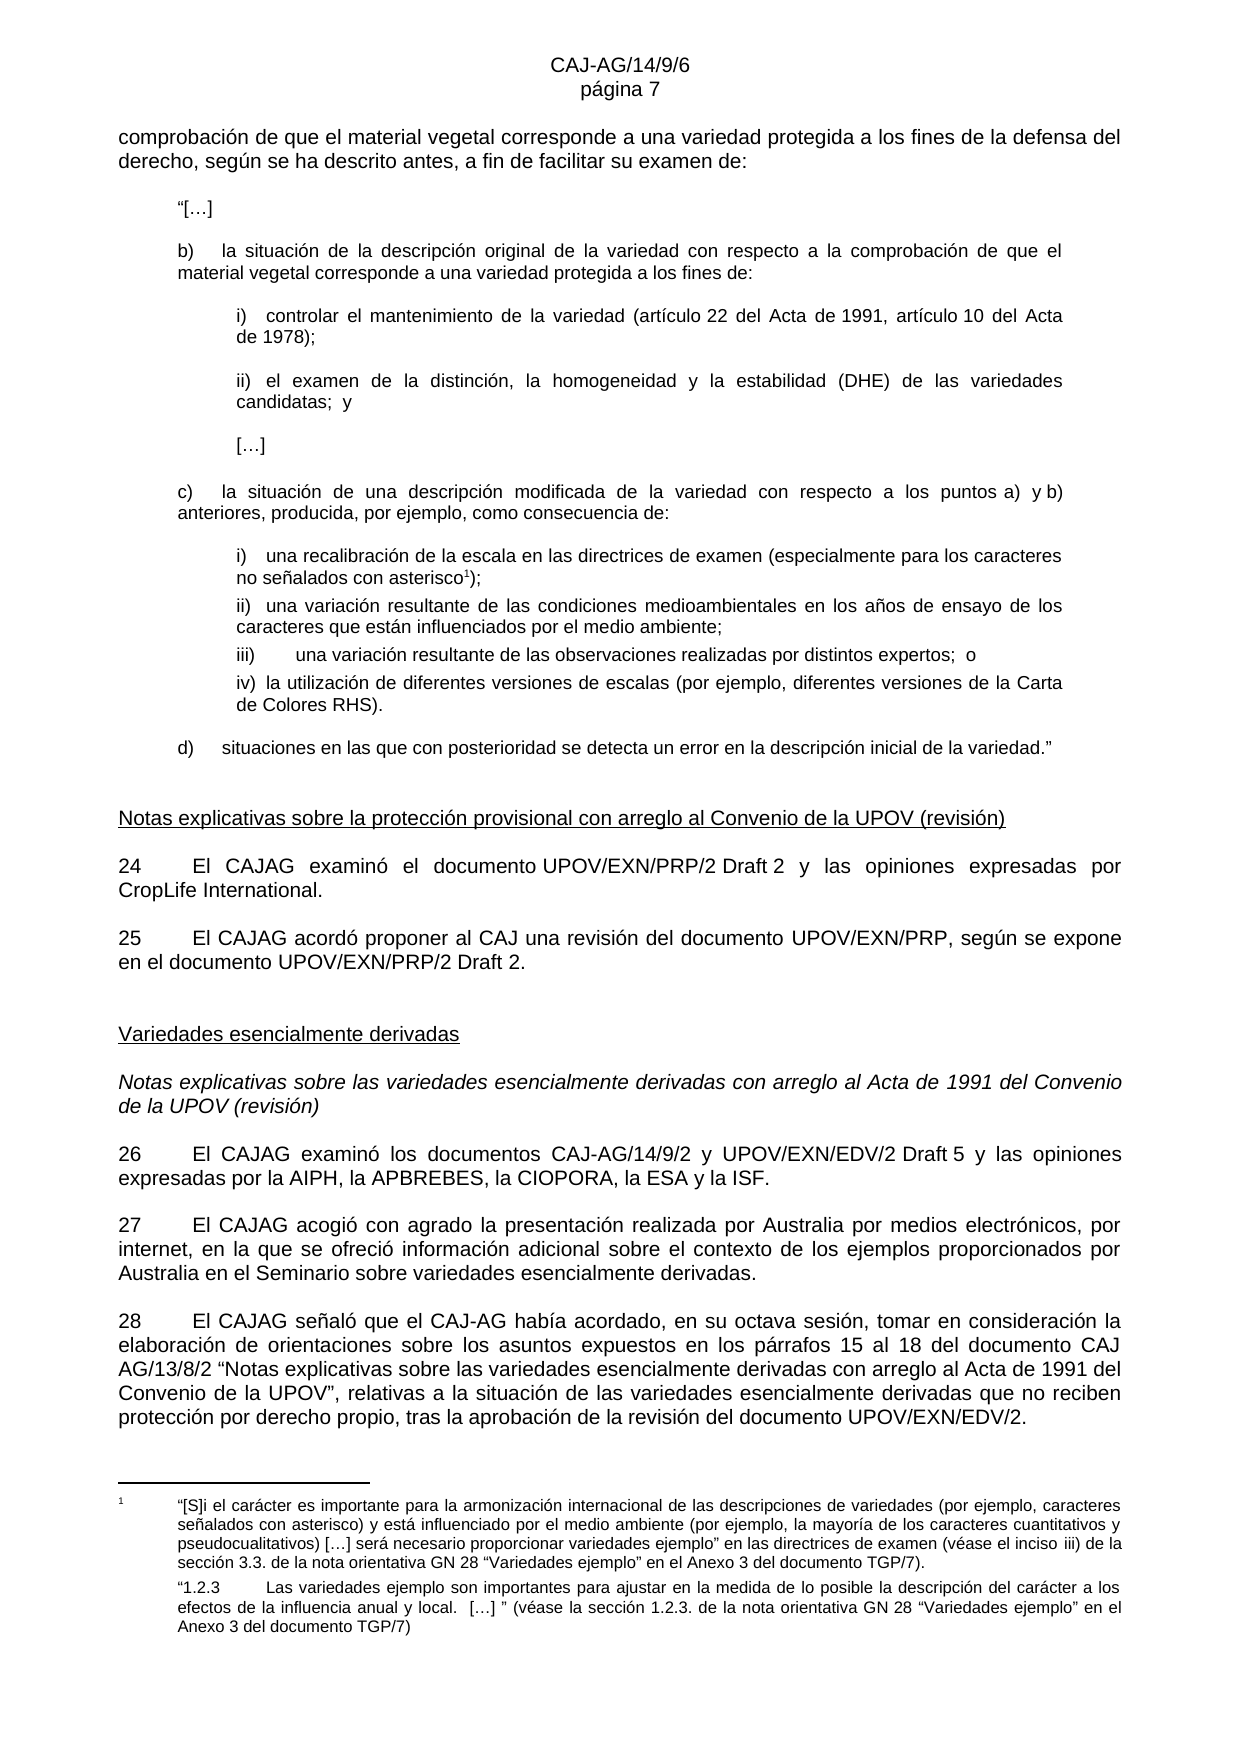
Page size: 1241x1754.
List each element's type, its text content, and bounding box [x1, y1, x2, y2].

text b) la situación de la descripción original de la variedad con respecto a la comprobación de que el material vegetal corresponde a una variedad protegida a los fines de: [177, 240, 1063, 283]
text […] [177, 434, 1063, 456]
text iii) una variación resultante de las observaciones realizadas por distintos expertos; o [236, 644, 1063, 666]
text El CAJ­AG acordó proponer al CAJ una revisión del documento UPOV/EXN/PRP, según se expone en el documento UPOV/EXN/PRP/2 Draft 2. [118, 926, 1122, 974]
text ii) una variación resultante de las condiciones medioambientales en los años de ensayo de los caracteres que están influenciados por el medio ambiente; [236, 595, 1063, 638]
text c) la situación de una descripción modificada de la variedad con respecto a los puntos a) y b) anteriores, producida, por ejemplo, como consecuencia de: [177, 481, 1063, 524]
text iv) la utilización de diferentes versiones de escalas (por ejemplo, diferentes versiones de la Carta de Colores RHS). [236, 672, 1063, 715]
text El CAJ­AG examinó el documento UPOV/EXN/PRP/2 Draft 2 y las opiniones expresadas por CropLife International. [118, 854, 1122, 902]
text d) situaciones en las que con posterioridad se detecta un error en la descripción inicial de la variedad.” [177, 737, 1063, 758]
text ii) el examen de la distinción, la homogeneidad y la estabilidad (DHE) de las variedades candidatas; y [236, 369, 1063, 412]
subtitle Variedades esencialmente derivadas [118, 1022, 1122, 1046]
text “[…] [177, 197, 1063, 218]
subtitle Notas explicativas sobre la protección provisional con arreglo al Convenio de la UPOV (revisión) [118, 806, 1122, 830]
text i) controlar el mantenimiento de la variedad (artículo 22 del Acta de 1991, artículo 10 del Acta de 1978); [236, 305, 1063, 348]
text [118, 125, 1122, 173]
subtitle Notas explicativas sobre las variedades esencialmente derivadas con arreglo al Acta de 1991 del Convenio de la UPOV (revisión) [118, 1069, 1122, 1117]
text El CAJ­AG acogió con agrado la presentación realizada por Australia por medios electrónicos, por internet, en la que se ofreció información adicional sobre el contexto de los ejemplos proporcionados por Australia en el Seminario sobre variedades esencialmente derivadas. [118, 1213, 1122, 1285]
text i) una recalibración de la escala en las directrices de examen (especialmente para los caracteres no señalados con asterisco); [236, 545, 1063, 588]
text El CAJ­AG examinó los documentos CAJ-AG/14/9/2 y UPOV/EXN/EDV/2 Draft 5 y las opiniones expresadas por la AIPH, la APBREBES, la CIOPORA, la ESA y la ISF. [118, 1141, 1122, 1189]
text El CAJ­AG señaló que el CAJ-AG había acordado, en su octava sesión, tomar en consideración la elaboración de orientaciones sobre los asuntos expuestos en los párrafos 15 al 18 del documento CAJ AG/13/8/2 “Notas explicativas sobre las variedades esencialmente derivadas con arreglo al Acta de 1991 del Convenio de la UPOV”, relativas a la situación de las variedades esencialmente derivadas que no reciben protección por derecho propio, tras la aprobación de la revisión del documento UPOV/EXN/EDV/2. [118, 1309, 1122, 1429]
